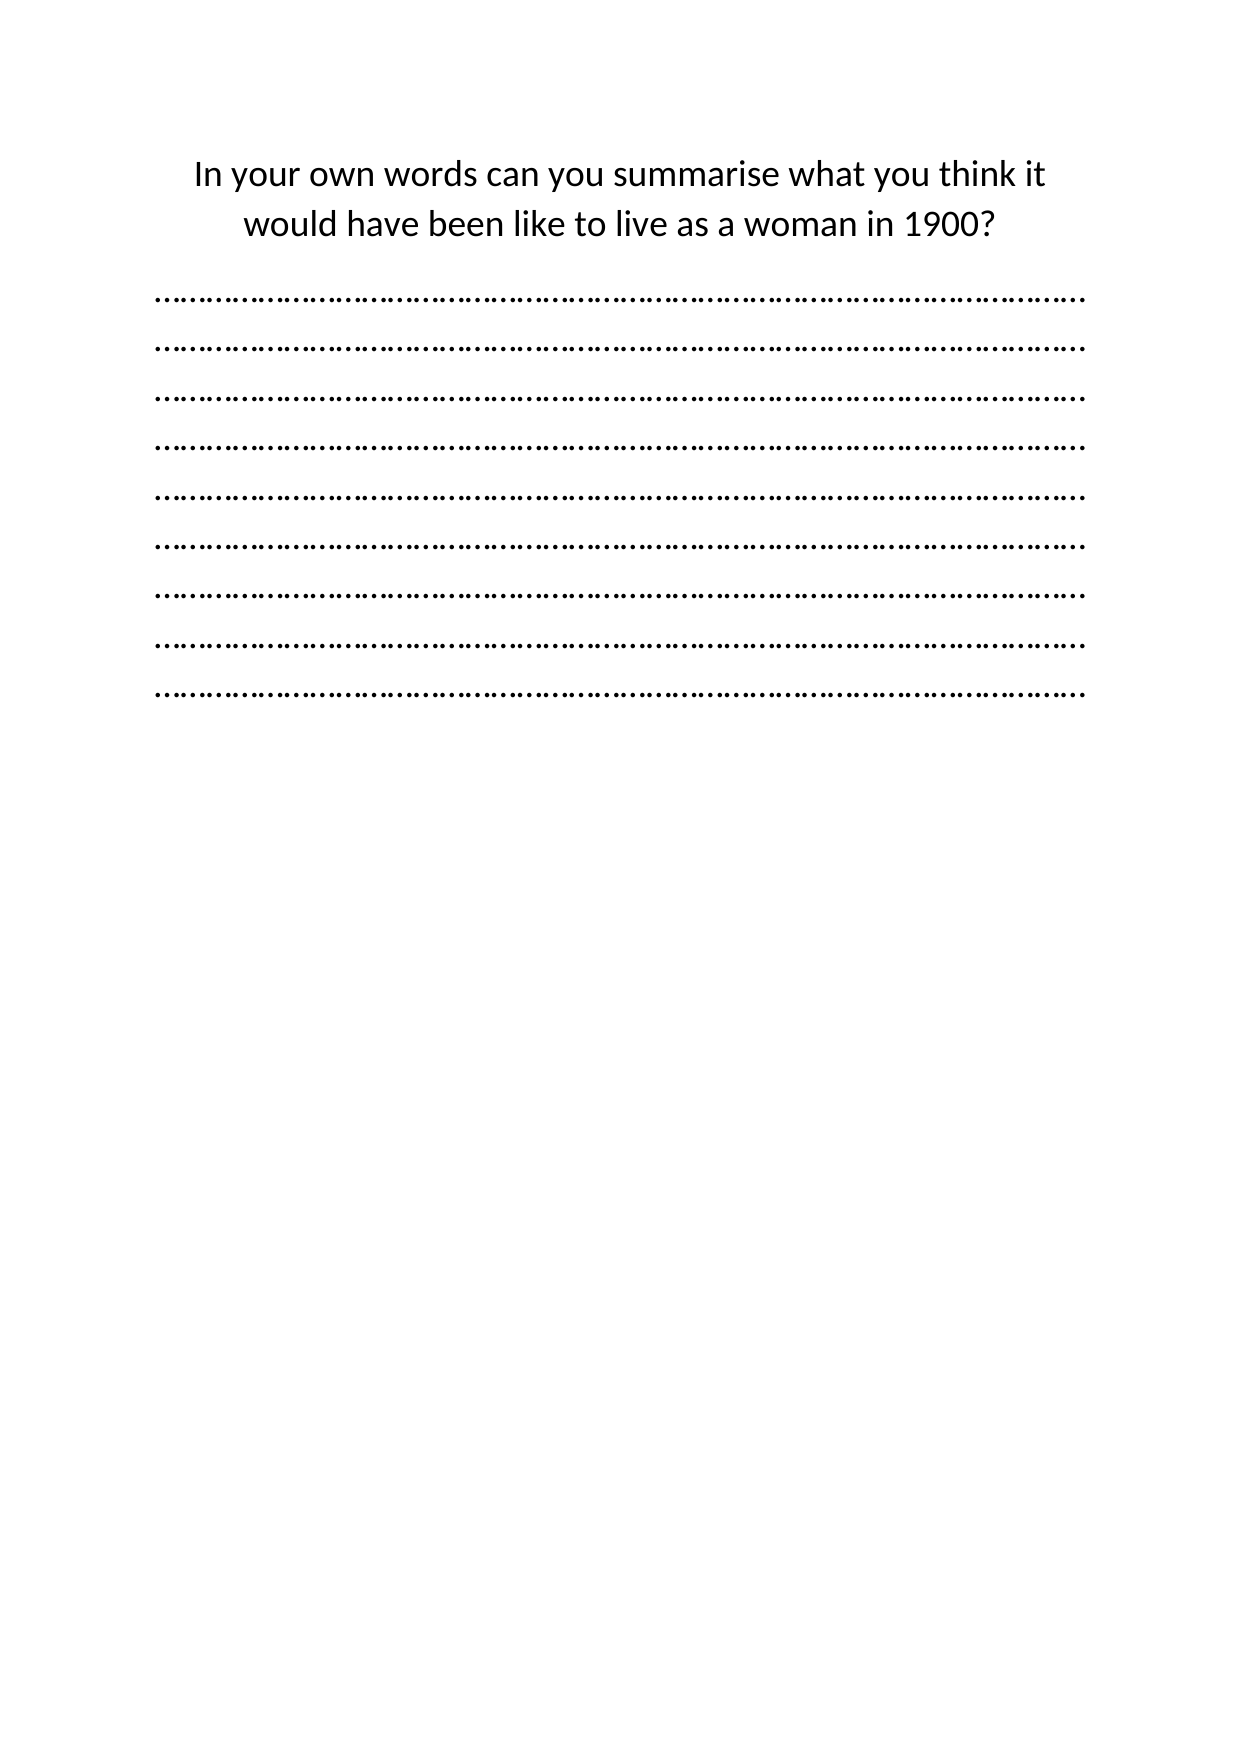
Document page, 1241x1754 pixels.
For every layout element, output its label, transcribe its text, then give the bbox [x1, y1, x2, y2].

text In your own words can you summarise what you think it would have been like to live as a woman in 1900? [150, 150, 1090, 245]
text ……………………………………………………………………………………………………………………………………………………………………………………………………………………………………………………………………………………………………………………………………………………………………………………………………………………………………………………………………………………………………………………………………………………………………………………………………………………………………………………………………………………………………………………………………………………………………………………………………………………………………………………………………………………………… [150, 266, 1090, 707]
